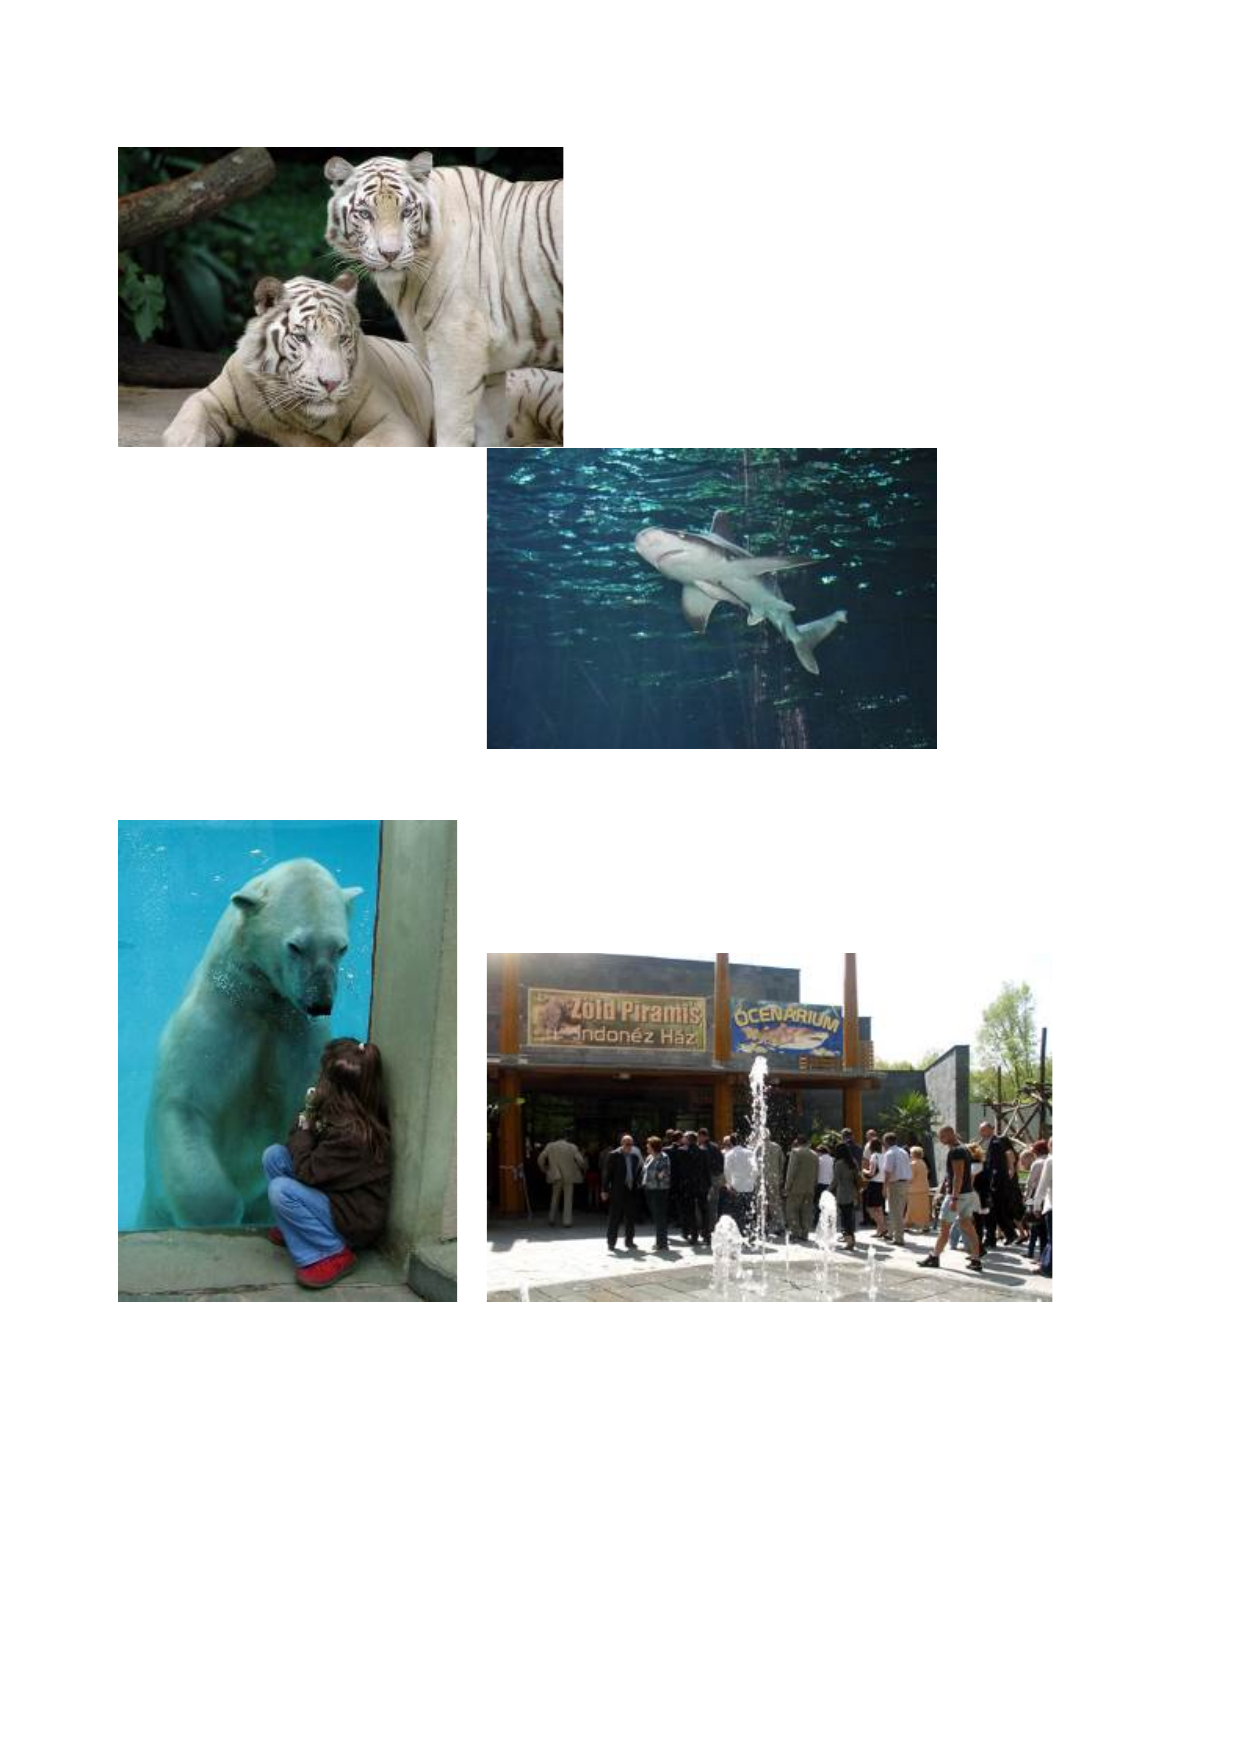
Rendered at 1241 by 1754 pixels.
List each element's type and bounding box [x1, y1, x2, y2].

picture [118, 147, 564, 447]
picture [118, 820, 458, 1302]
picture [486, 448, 937, 749]
picture [486, 953, 1053, 1302]
